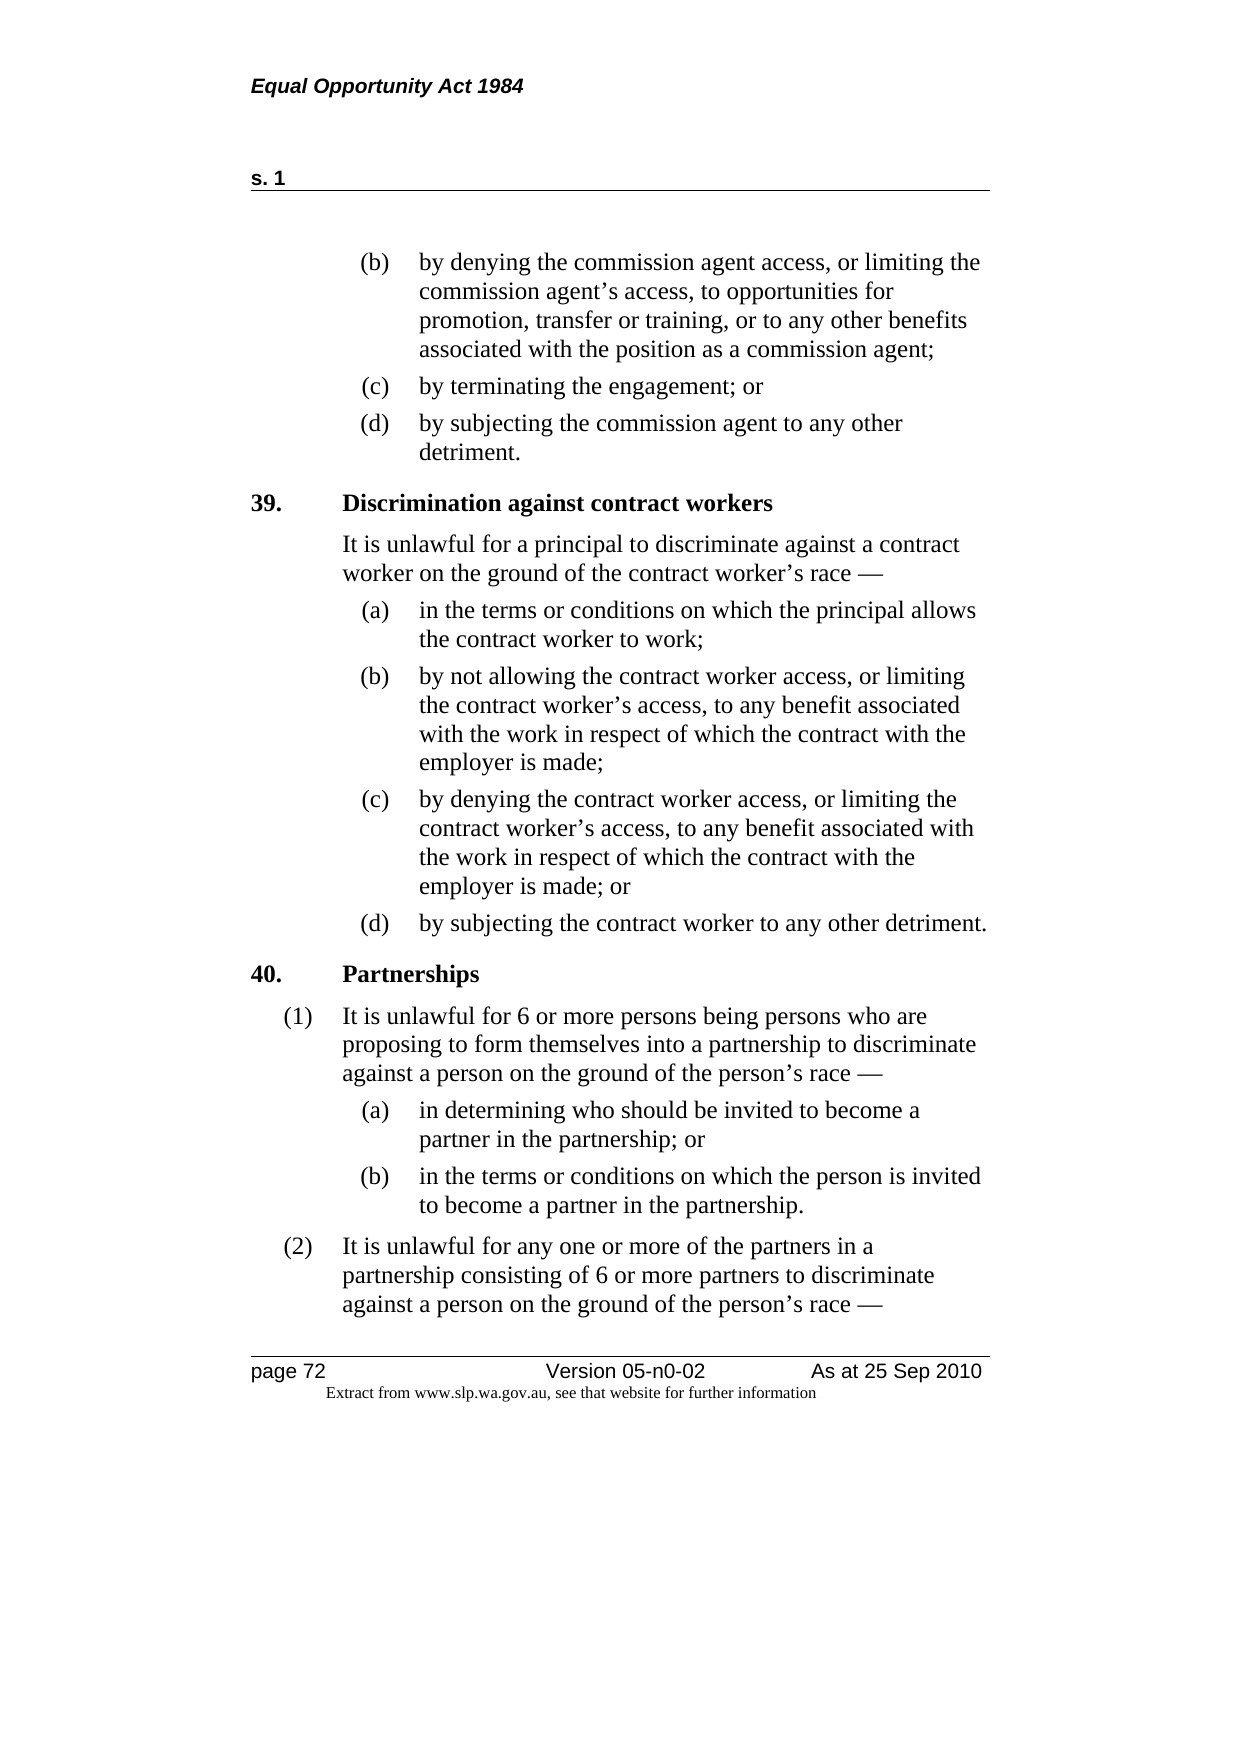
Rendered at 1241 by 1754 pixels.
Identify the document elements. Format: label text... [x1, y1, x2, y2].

text (c) by denying the contract worker access, or limiting the contract worker’s access, to any benefit associated with the work in respect of which the contract with the employer is made; or [251, 784, 990, 899]
text (b) by not allowing the contract worker access, or limiting the contract worker’s access, to any benefit associated with the work in respect of which the contract with the employer is made; [251, 661, 990, 776]
text (b) in the terms or conditions on which the person is invited to become a partner in the partnership. [251, 1161, 990, 1219]
text (a) in determining who should be invited to become a partner in the partnership; or [251, 1095, 990, 1153]
text (c) by terminating the engagement; or [251, 371, 990, 399]
text (b) by denying the commission agent access, or limiting the commission agent’s access, to opportunities for promotion, transfer or training, or to any other benefits associated with the position as a commission agent; [251, 247, 990, 362]
text (1) It is unlawful for 6 or more persons being persons who are proposing to form themselves into a partnership to discriminate against a person on the ground of the person’s race — [251, 1001, 990, 1087]
text (2) It is unlawful for any one or more of the partners in a partnership consisting of 6 or more partners to discriminate against a person on the ground of the person’s race — [251, 1231, 990, 1317]
text (d) by subjecting the commission agent to any other detriment. [251, 408, 990, 465]
text (d) by subjecting the contract worker to any other detriment. [251, 908, 990, 937]
subtitle 39. Discrimination against contract workers [251, 488, 990, 517]
text (a) in the terms or conditions on which the principal allows the contract worker to work; [251, 595, 990, 653]
subtitle 40. Partnerships [251, 959, 990, 988]
text It is unlawful for a principal to discriminate against a contract worker on the ground of the contract worker’s race — [251, 529, 990, 587]
